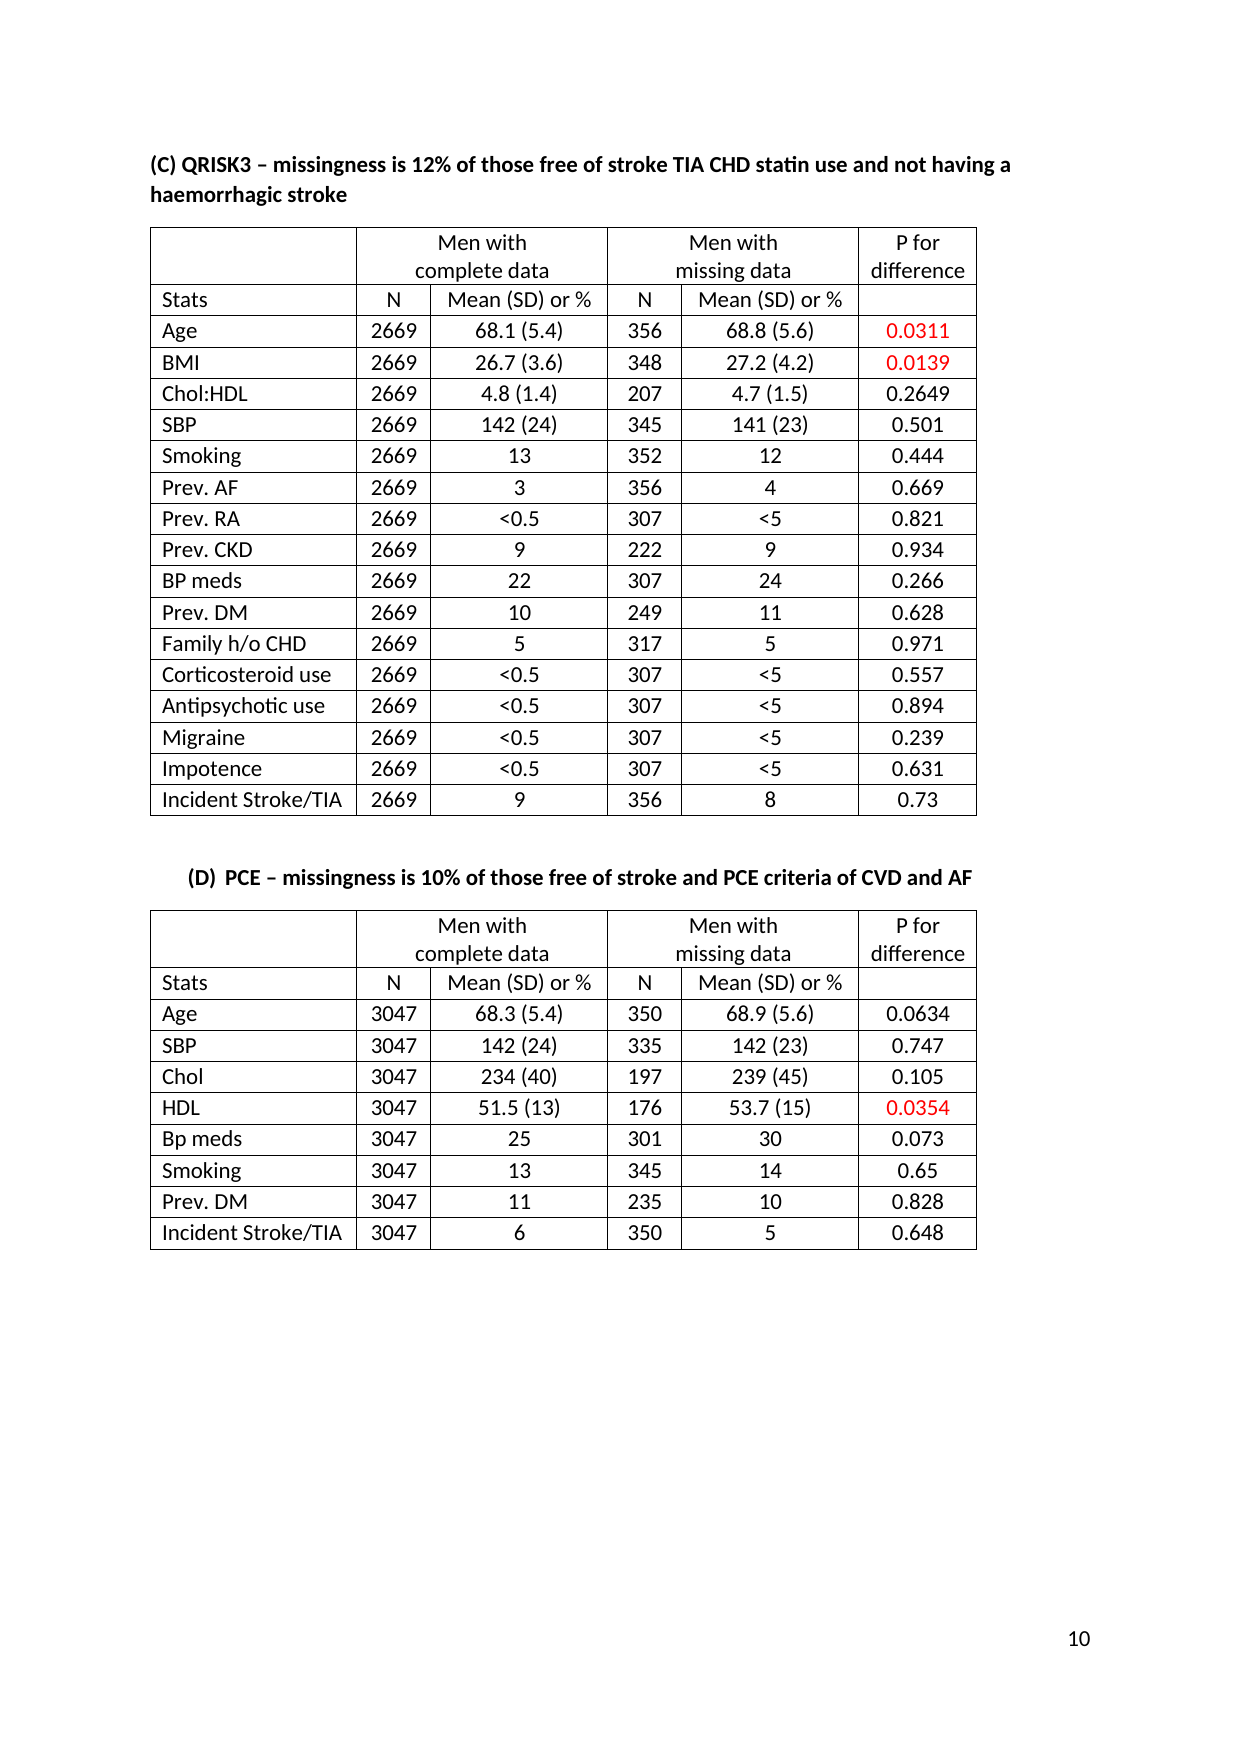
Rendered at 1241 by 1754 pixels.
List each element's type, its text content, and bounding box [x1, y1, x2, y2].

table_cell 11 [431, 1187, 607, 1217]
table_cell Chol:HDL [151, 379, 356, 409]
table_cell <5 [682, 660, 858, 690]
table_cell 222 [608, 535, 681, 565]
table_cell 2669 [357, 473, 430, 503]
table_cell 0.971 [859, 629, 976, 659]
table_header [151, 228, 356, 284]
table_cell Smoking [151, 441, 356, 472]
table_cell Stats [151, 968, 356, 998]
table_cell 0.266 [859, 566, 976, 597]
table_cell 239 (45) [682, 1062, 858, 1092]
table_cell 0.628 [859, 598, 976, 628]
table_cell Prev. AF [151, 473, 356, 503]
table_cell 5 [431, 629, 607, 659]
table_cell N [608, 285, 681, 315]
table_cell Chol [151, 1062, 356, 1092]
table_cell 25 [431, 1125, 607, 1155]
table_cell <5 [682, 723, 858, 753]
table_cell 4.7 (1.5) [682, 379, 858, 409]
table_cell 2669 [357, 754, 430, 784]
table_cell 22 [431, 566, 607, 597]
table_cell 9 [431, 785, 607, 815]
table_cell Prev. DM [151, 1187, 356, 1217]
table_cell 0.0311 [859, 316, 976, 347]
table_cell Prev. CKD [151, 535, 356, 565]
table_cell Mean (SD) or % [431, 285, 607, 315]
table_cell 2669 [357, 566, 430, 597]
list PCE – missingness is 10% of those free of stroke and PCE criteria of CVD and AF [187, 863, 1090, 891]
table_cell 235 [608, 1187, 681, 1217]
table_cell 9 [682, 535, 858, 565]
table_cell 0.934 [859, 535, 976, 565]
table_cell 3047 [357, 1125, 430, 1155]
table_cell 350 [608, 1000, 681, 1030]
table_cell 0.557 [859, 660, 976, 690]
table_cell 3047 [357, 1031, 430, 1061]
table_cell Smoking [151, 1156, 356, 1186]
table_cell 14 [682, 1156, 858, 1186]
table_cell Mean (SD) or % [682, 285, 858, 315]
table_cell N [357, 285, 430, 315]
table_cell 6 [431, 1218, 607, 1248]
table_cell 24 [682, 566, 858, 597]
table_cell 142 (24) [431, 1031, 607, 1061]
table_cell 68.8 (5.6) [682, 316, 858, 347]
table_cell 8 [682, 785, 858, 815]
table_cell Stats [151, 285, 356, 315]
table_cell 0.894 [859, 691, 976, 722]
table_cell 142 (24) [431, 410, 607, 440]
table_cell 2669 [357, 441, 430, 472]
table_cell Mean (SD) or % [431, 968, 607, 998]
text (C) QRISK3 – missingness is 12% of those free of stroke TIA CHD statin use and not having a haemorrhagic stroke [150, 150, 1090, 208]
table_cell 0.747 [859, 1031, 976, 1061]
table_cell 352 [608, 441, 681, 472]
table_cell 2669 [357, 691, 430, 722]
table_cell Mean (SD) or % [682, 968, 858, 998]
table_cell 13 [431, 1156, 607, 1186]
table_cell <5 [682, 504, 858, 534]
table_cell 0.73 [859, 785, 976, 815]
table_cell 197 [608, 1062, 681, 1092]
table_cell 3047 [357, 1093, 430, 1123]
table_cell 0.2649 [859, 379, 976, 409]
table_cell Incident Stroke/TIA [151, 1218, 356, 1248]
table_cell 142 (23) [682, 1031, 858, 1061]
table_cell 3047 [357, 1218, 430, 1248]
table_cell SBP [151, 1031, 356, 1061]
table_cell 0.0354 [859, 1093, 976, 1123]
table_cell N [357, 968, 430, 998]
table_cell Corticosteroid use [151, 660, 356, 690]
table_cell 141 (23) [682, 410, 858, 440]
table_cell 13 [431, 441, 607, 472]
table_cell 348 [608, 348, 681, 378]
table_cell N [608, 968, 681, 998]
table_cell 0.0634 [859, 1000, 976, 1030]
table_cell 4 [682, 473, 858, 503]
table_cell Prev. DM [151, 598, 356, 628]
table_cell Family h/o CHD [151, 629, 356, 659]
table_cell 27.2 (4.2) [682, 348, 858, 378]
table_cell 0.444 [859, 441, 976, 472]
table_cell 350 [608, 1218, 681, 1248]
table_cell 0.828 [859, 1187, 976, 1217]
table_cell 5 [682, 1218, 858, 1248]
table_cell 2669 [357, 535, 430, 565]
table_cell 301 [608, 1125, 681, 1155]
table_cell <0.5 [431, 723, 607, 753]
table_cell 68.9 (5.6) [682, 1000, 858, 1030]
table_cell 5 [682, 629, 858, 659]
table_cell 0.0139 [859, 348, 976, 378]
table_cell Prev. RA [151, 504, 356, 534]
table_cell 2669 [357, 348, 430, 378]
table_cell 0.65 [859, 1156, 976, 1186]
table_cell 307 [608, 660, 681, 690]
table_cell SBP [151, 410, 356, 440]
table_header P for difference [859, 911, 976, 967]
table_cell 2669 [357, 598, 430, 628]
table_cell 356 [608, 473, 681, 503]
table_cell 10 [682, 1187, 858, 1217]
table_cell BMI [151, 348, 356, 378]
table_header Men with complete data [357, 911, 607, 967]
table_cell 356 [608, 316, 681, 347]
table_cell 0.821 [859, 504, 976, 534]
table_cell 335 [608, 1031, 681, 1061]
table_cell 2669 [357, 504, 430, 534]
table_cell 307 [608, 691, 681, 722]
table_cell 234 (40) [431, 1062, 607, 1092]
table_cell 12 [682, 441, 858, 472]
table_cell 307 [608, 723, 681, 753]
table_cell 0.648 [859, 1218, 976, 1248]
table_cell <0.5 [431, 691, 607, 722]
table_cell 53.7 (15) [682, 1093, 858, 1123]
table_cell 2669 [357, 379, 430, 409]
table_cell <0.5 [431, 754, 607, 784]
table_cell 307 [608, 504, 681, 534]
table_cell 345 [608, 1156, 681, 1186]
table_cell 3 [431, 473, 607, 503]
table_cell 3047 [357, 1187, 430, 1217]
table_cell Bp meds [151, 1125, 356, 1155]
table_cell <0.5 [431, 504, 607, 534]
table_header Men with complete data [357, 228, 607, 284]
table_cell 307 [608, 754, 681, 784]
table_cell <5 [682, 754, 858, 784]
table_cell Antipsychotic use [151, 691, 356, 722]
table_cell Migraine [151, 723, 356, 753]
table_cell [859, 285, 976, 315]
table_cell 0.669 [859, 473, 976, 503]
table_cell [859, 968, 976, 998]
table_cell 2669 [357, 785, 430, 815]
table_header P for difference [859, 228, 976, 284]
table_cell 345 [608, 410, 681, 440]
table_cell 3047 [357, 1062, 430, 1092]
table_cell Incident Stroke/TIA [151, 785, 356, 815]
table_cell BP meds [151, 566, 356, 597]
table_cell 2669 [357, 660, 430, 690]
table_cell <5 [682, 691, 858, 722]
table_cell Impotence [151, 754, 356, 784]
table_cell 307 [608, 566, 681, 597]
table_cell 0.631 [859, 754, 976, 784]
table_cell 68.3 (5.4) [431, 1000, 607, 1030]
table_cell 11 [682, 598, 858, 628]
table_cell Age [151, 1000, 356, 1030]
table_cell 3047 [357, 1000, 430, 1030]
table_cell 317 [608, 629, 681, 659]
table_cell 2669 [357, 629, 430, 659]
table_header Men with missing data [608, 228, 858, 284]
table_cell 10 [431, 598, 607, 628]
table_cell HDL [151, 1093, 356, 1123]
table_cell 4.8 (1.4) [431, 379, 607, 409]
table_cell 9 [431, 535, 607, 565]
table_cell 2669 [357, 316, 430, 347]
table_cell 2669 [357, 723, 430, 753]
table_header Men with missing data [608, 911, 858, 967]
table_cell 0.501 [859, 410, 976, 440]
table_cell Age [151, 316, 356, 347]
table_cell 207 [608, 379, 681, 409]
table_cell 176 [608, 1093, 681, 1123]
table_header [151, 911, 356, 967]
table_cell 0.073 [859, 1125, 976, 1155]
table_cell 26.7 (3.6) [431, 348, 607, 378]
table_cell 3047 [357, 1156, 430, 1186]
table_cell 249 [608, 598, 681, 628]
table_cell 0.105 [859, 1062, 976, 1092]
table_cell 2669 [357, 410, 430, 440]
table_cell 356 [608, 785, 681, 815]
table_cell <0.5 [431, 660, 607, 690]
table_cell 30 [682, 1125, 858, 1155]
table_cell 68.1 (5.4) [431, 316, 607, 347]
table_cell 51.5 (13) [431, 1093, 607, 1123]
table_cell 0.239 [859, 723, 976, 753]
